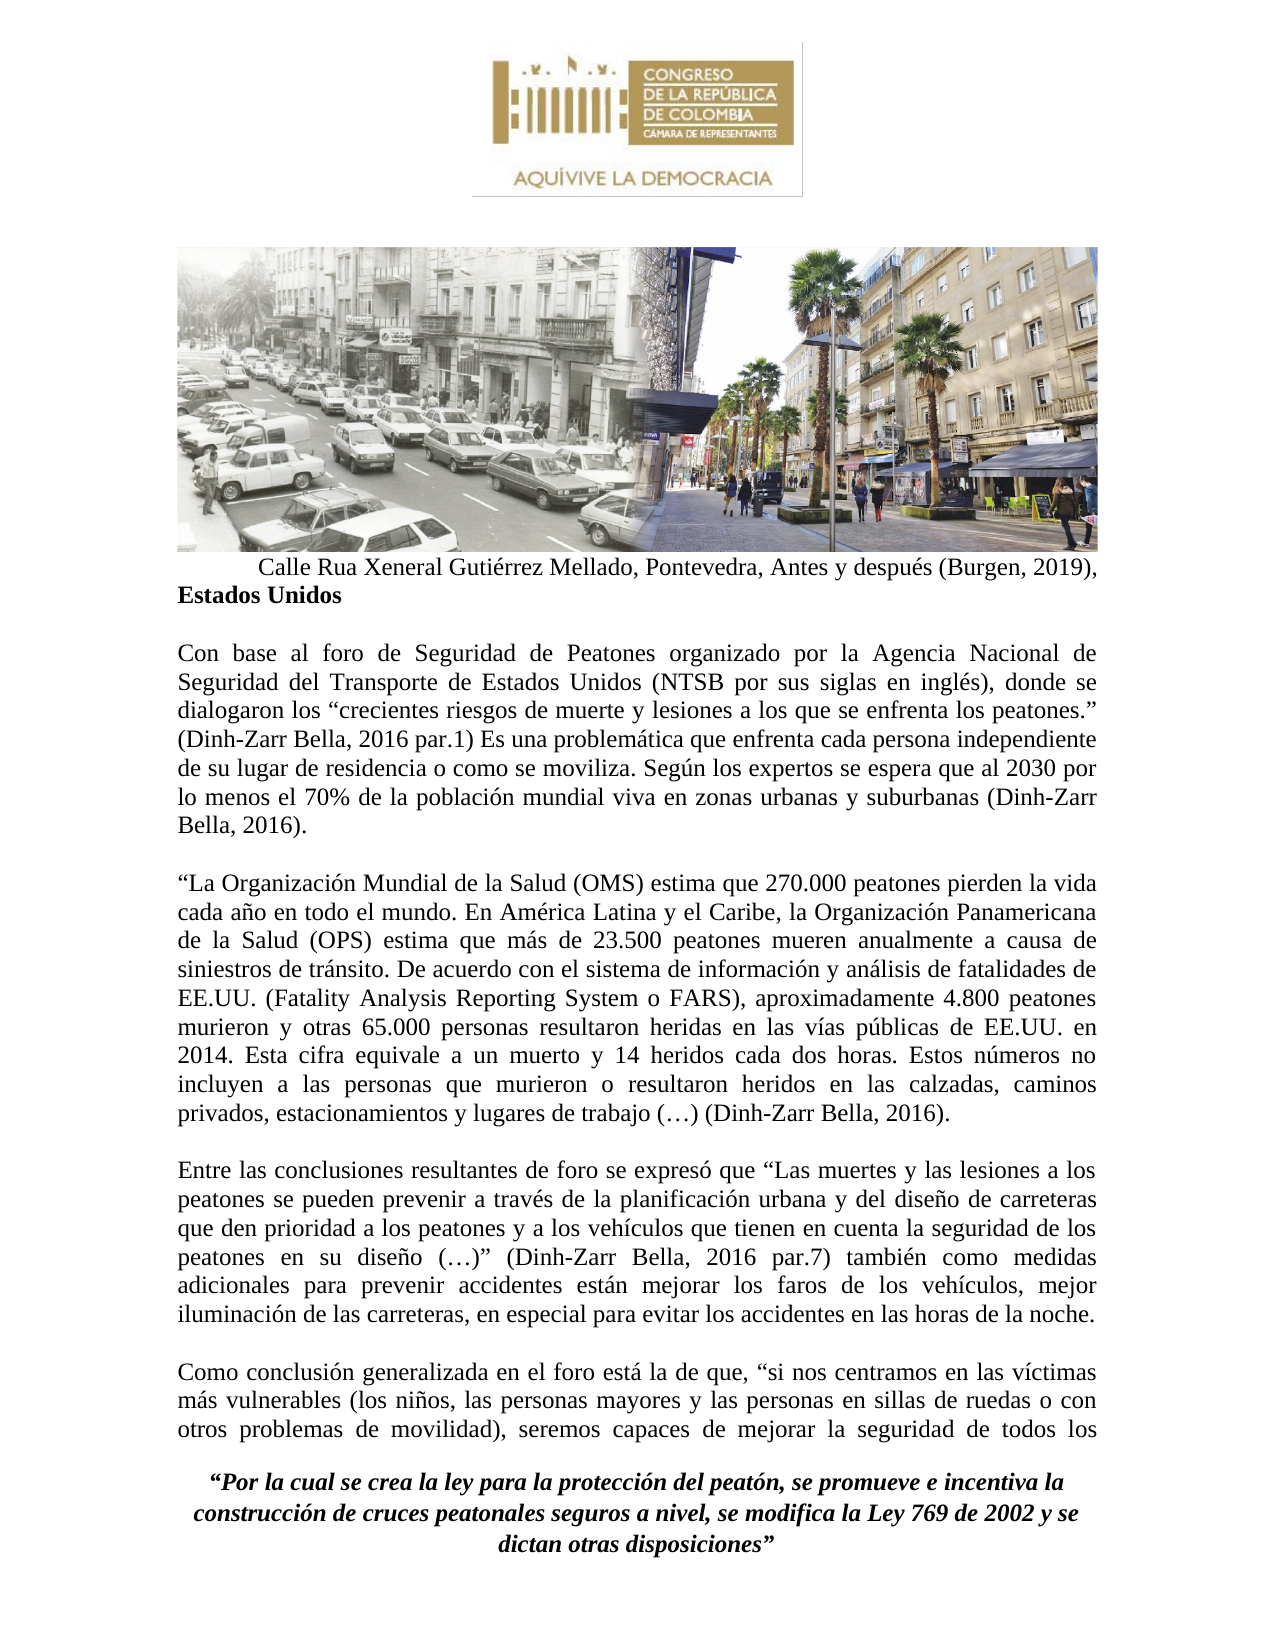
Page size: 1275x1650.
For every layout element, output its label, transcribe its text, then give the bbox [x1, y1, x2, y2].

picture [471, 42, 804, 198]
text Entre las conclusiones resultantes de foro se expresó que “Las muertes y las lesiones a los peatones se pueden prevenir a través de la planificación urbana y del diseño de carreteras que den prioridad a los peatones y a los vehículos que tienen en cuenta la seguridad de los peatones en su diseño (…)” (Dinh-Zarr Bella, 2016 par.7) también como medidas adicionales para prevenir accidentes están mejorar los faros de los vehículos, mejor iluminación de las carreteras, en especial para evitar los accidentes en las horas de la noche. [177, 1156, 1098, 1328]
text “La Organización Mundial de la Salud (OMS) estima que 270.000 peatones pierden la vida cada año en todo el mundo. En América Latina y el Caribe, la Organización Panamericana de la Salud (OPS) estima que más de 23.500 peatones mueren anualmente a causa de siniestros de tránsito. De acuerdo con el sistema de información y análisis de fatalidades de EE.UU. (Fatality Analysis Reporting System o FARS), aproximadamente 4.800 peatones murieron y otras 65.000 personas resultaron heridas en las vías públicas de EE.UU. en 2014. Esta cifra equivale a un muerto y 14 heridos cada dos horas. Estos números no incluyen a las personas que murieron o resultaron heridos en las calzadas, caminos privados, estacionamientos y lugares de trabajo (…) (Dinh-Zarr Bella, 2016). [177, 868, 1098, 1127]
text Con base al foro de Seguridad de Peatones organizado por la Agencia Nacional de Seguridad del Transporte de Estados Unidos (NTSB por sus siglas en inglés), donde se dialogaron los “crecientes riesgos de muerte y lesiones a los que se enfrenta los peatones.” (Dinh-Zarr Bella, 2016 par.1) Es una problemática que enfrenta cada persona independiente de su lugar de residencia o como se moviliza. Según los expertos se espera que al 2030 por lo menos el 70% de la población mundial viva en zonas urbanas y suburbanas (Dinh-Zarr Bella, 2016). [177, 638, 1098, 839]
text Calle Rua Xeneral Gutiérrez Mellado, Pontevedra, Antes y después (Burgen, 2019), [177, 552, 1098, 581]
picture [177, 247, 1098, 552]
text Estados Unidos [177, 581, 1098, 609]
